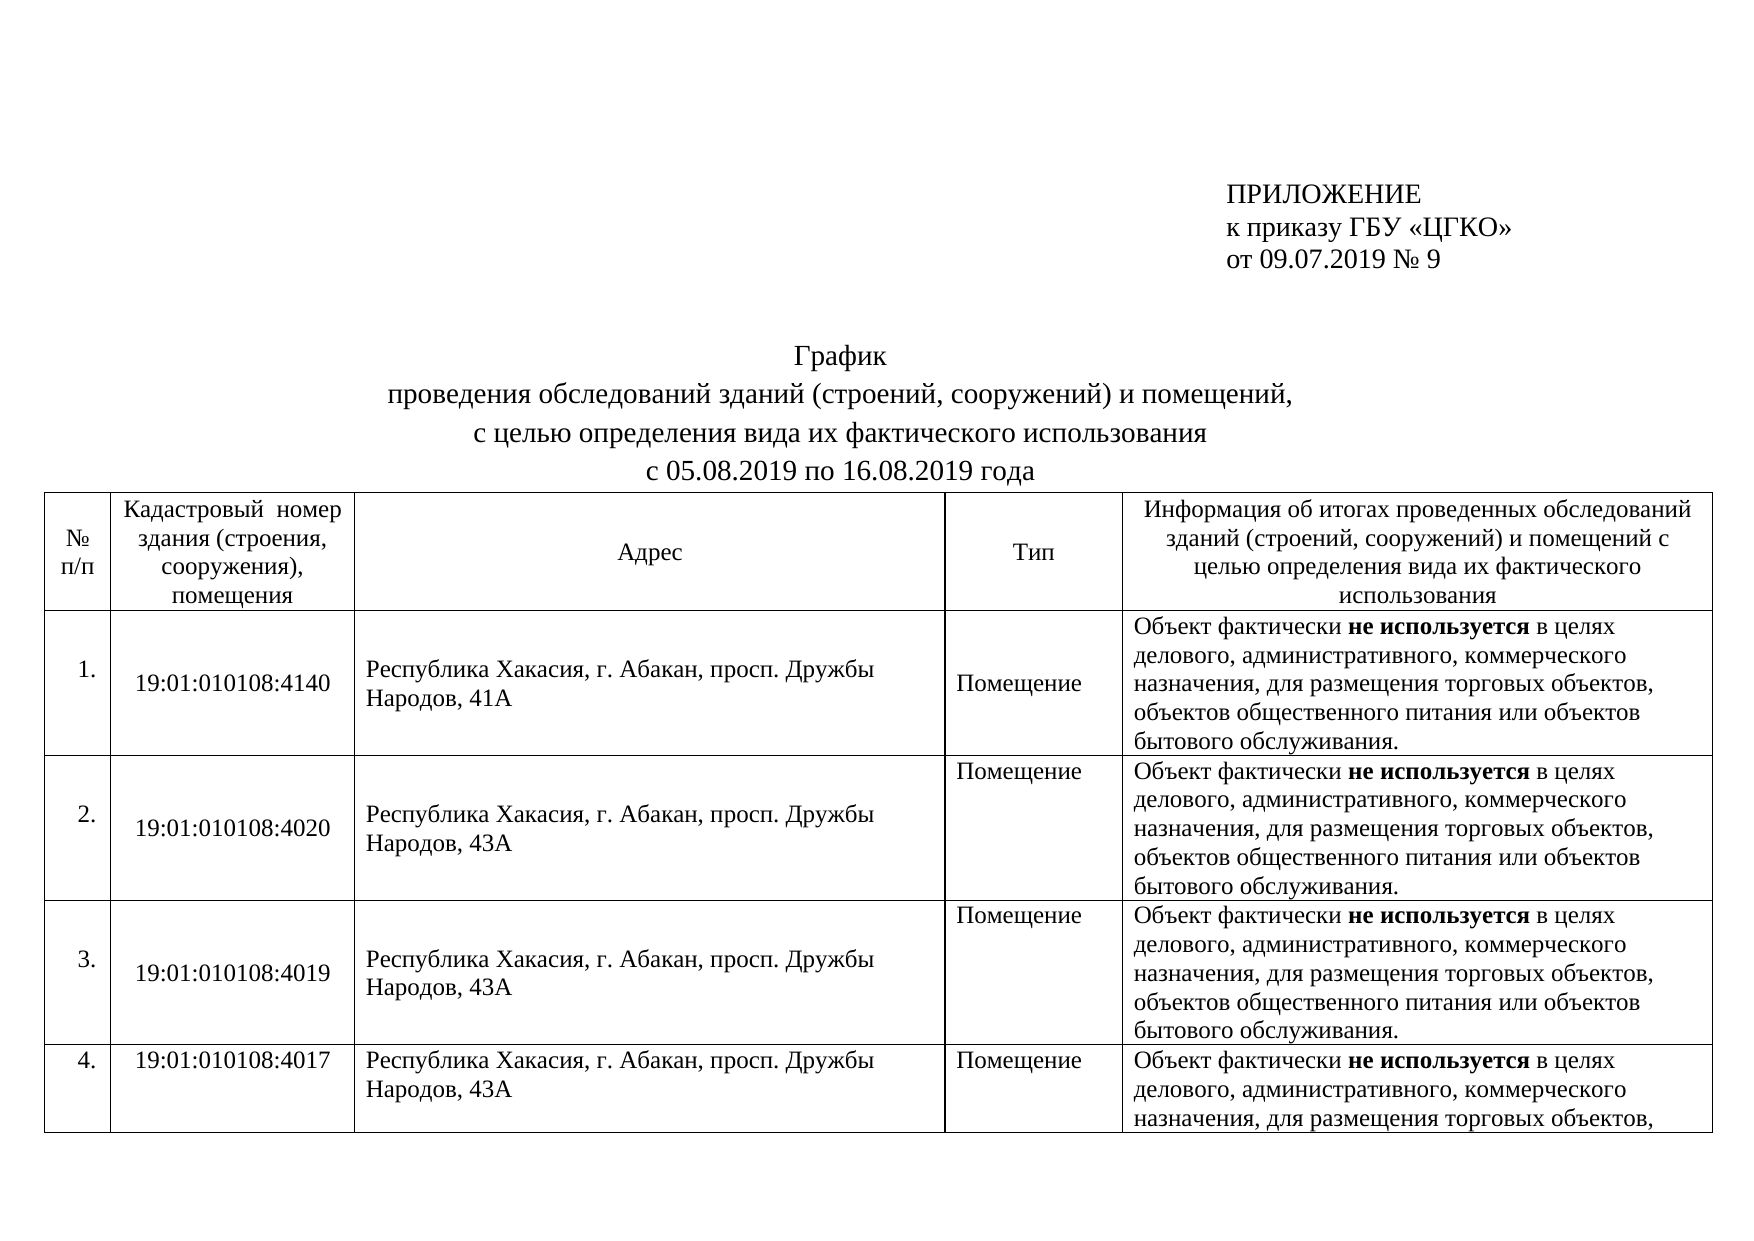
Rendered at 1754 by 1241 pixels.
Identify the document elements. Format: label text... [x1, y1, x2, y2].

table_cell [45, 756, 110, 899]
table_cell Помещение [946, 756, 1122, 899]
table_header Адрес [355, 493, 944, 610]
table_cell 19:01:010108:4140 [111, 611, 354, 755]
text с целью определения вида их фактического использования [44, 415, 1636, 448]
table_cell Республика Хакасия, г. Абакан, просп. Дружбы Народов, 43А [355, 901, 944, 1044]
table_cell [45, 611, 110, 755]
text График [44, 338, 1636, 371]
table_header № п/п [45, 493, 110, 610]
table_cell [355, 1045, 944, 1132]
table_cell 19:01:010108:4019 [111, 901, 354, 1044]
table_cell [1123, 1045, 1712, 1132]
table_cell 19:01:010108:4020 [111, 756, 354, 899]
table_header ПРИЛОЖЕНИЕ к приказу ГБУ «ЦГКО» от 09.07.2019 № 9 [1215, 177, 1636, 301]
table_cell 19:01:010108:4017 [111, 1045, 354, 1132]
table_cell [45, 1045, 110, 1132]
table_cell Республика Хакасия, г. Абакан, просп. Дружбы Народов, 43А [355, 756, 944, 899]
table_cell Республика Хакасия, г. Абакан, просп. Дружбы Народов, 41А [355, 611, 944, 755]
table_cell Помещение [946, 901, 1122, 1044]
table_header Кадастровый номер здания (строения, сооружения), помещения [111, 493, 354, 610]
table_header Тип [946, 493, 1122, 610]
table_cell Помещение [946, 611, 1122, 755]
table_cell Помещение [946, 1045, 1122, 1132]
table_header Информация об итогах проведенных обследований зданий (строений, сооружений) и помещений с целью определения вида их фактического использования [1123, 493, 1712, 610]
text с 05.08.2019 по 16.08.2019 года [44, 453, 1636, 487]
table_cell [45, 901, 110, 1044]
text проведения обследований зданий (строений, сооружений) и помещений, [44, 376, 1636, 410]
